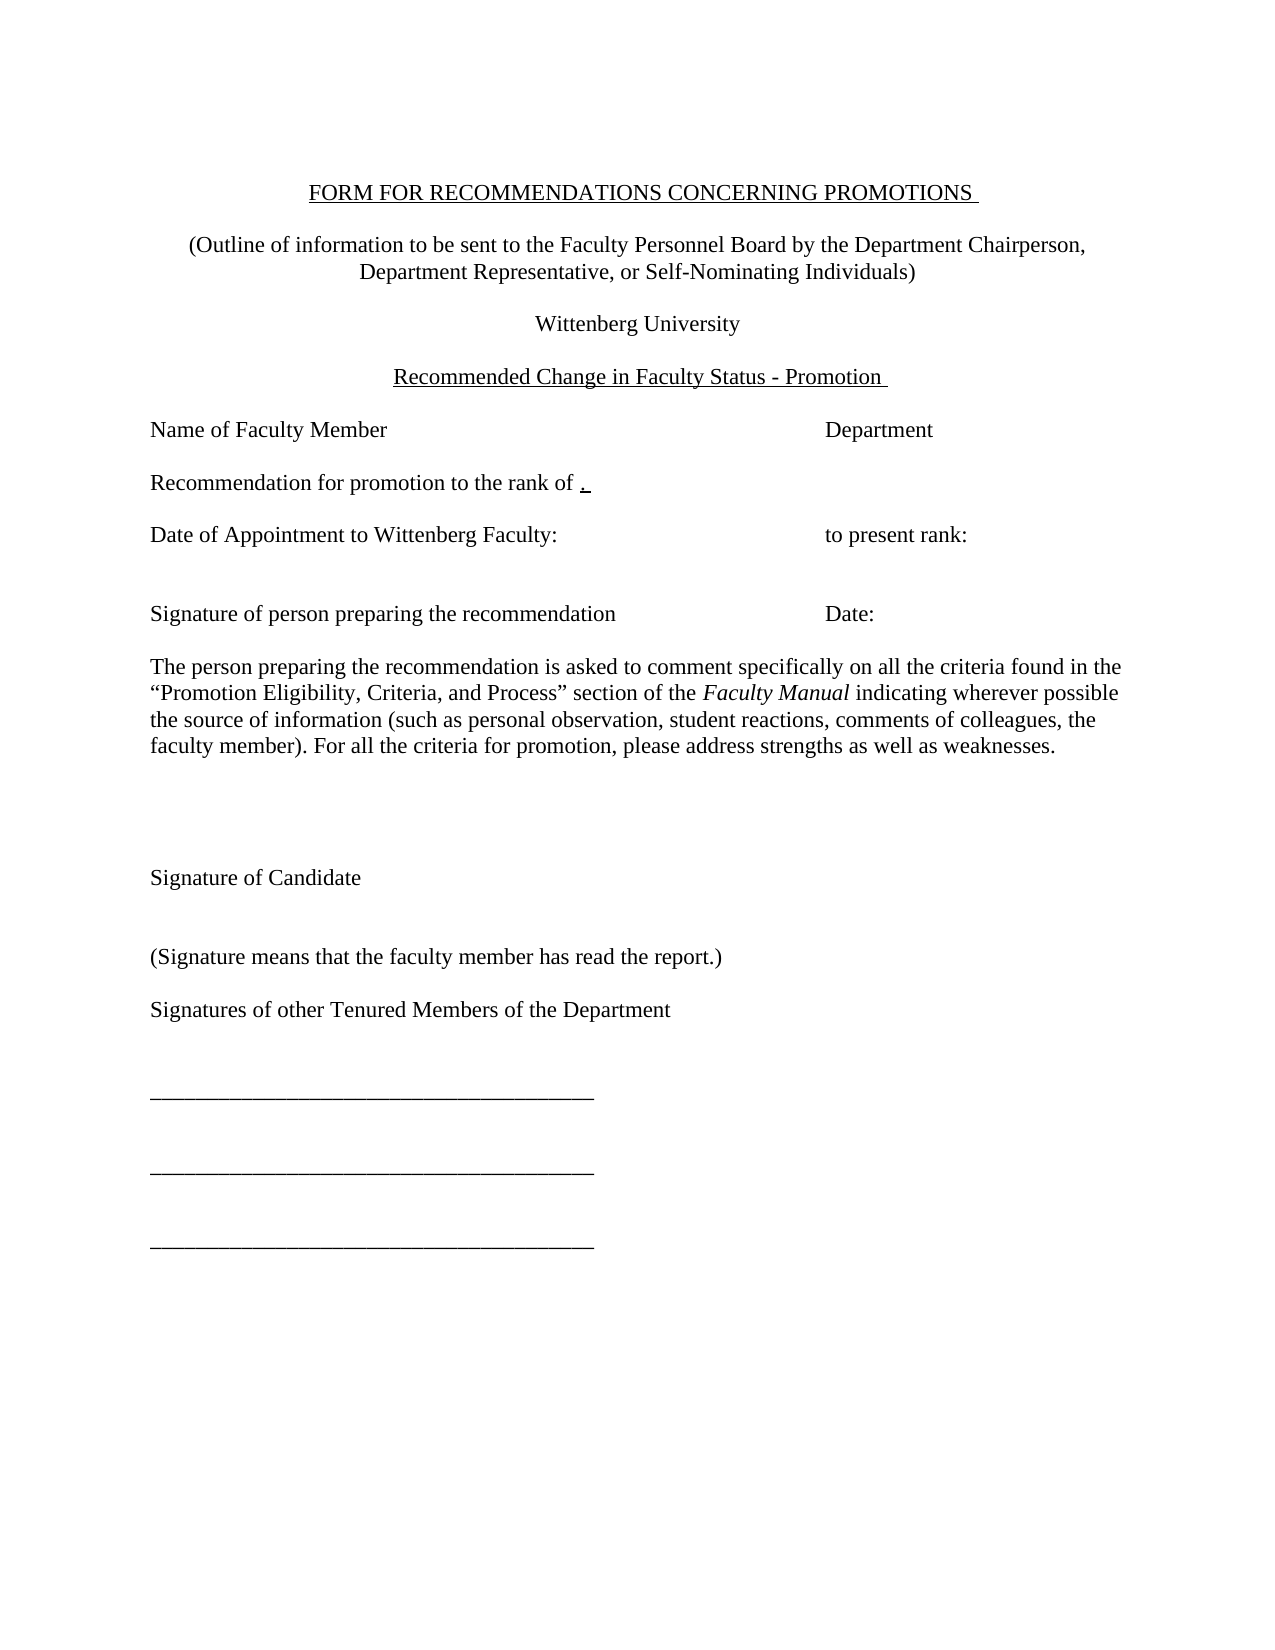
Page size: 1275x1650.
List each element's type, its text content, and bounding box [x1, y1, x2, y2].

text Signature of Candidate [150, 864, 1125, 890]
text (Outline of information to be sent to the Faculty Personnel Board by the Department Chairperson, Department Representative, or Self-Nominating Individuals) [150, 231, 1125, 284]
text Recommended Change in Faculty Status - Promotion [150, 363, 1125, 389]
text FORM FOR RECOMMENDATIONS CONCERNING PROMOTIONS [150, 179, 1125, 205]
text (Signature means that the faculty member has read the report.) [150, 943, 1125, 969]
text Recommendation for promotion to the rank of . [150, 469, 1125, 495]
text Date of Appointment to Wittenberg Faculty: to present rank: [150, 521, 1125, 548]
text Signature of person preparing the recommendation Date: [150, 600, 1125, 627]
text Signatures of other Tenured Members of the Department [150, 996, 1125, 1022]
text The person preparing the recommendation is asked to comment specifically on all the criteria found in the “Promotion Eligibility, Criteria, and Process” section of the Faculty Manual indicating wherever possible the source of information (such as personal observation, student reactions, comments of colleagues, the faculty member). For all the criteria for promotion, please address strengths as well as weaknesses. [150, 653, 1125, 758]
text _______________________________________ [150, 1224, 1125, 1253]
text _______________________________________ [150, 1150, 1125, 1178]
text _______________________________________ [150, 1075, 1125, 1103]
text Wittenberg University [150, 311, 1125, 337]
text Name of Faculty Member Department [150, 416, 1125, 442]
